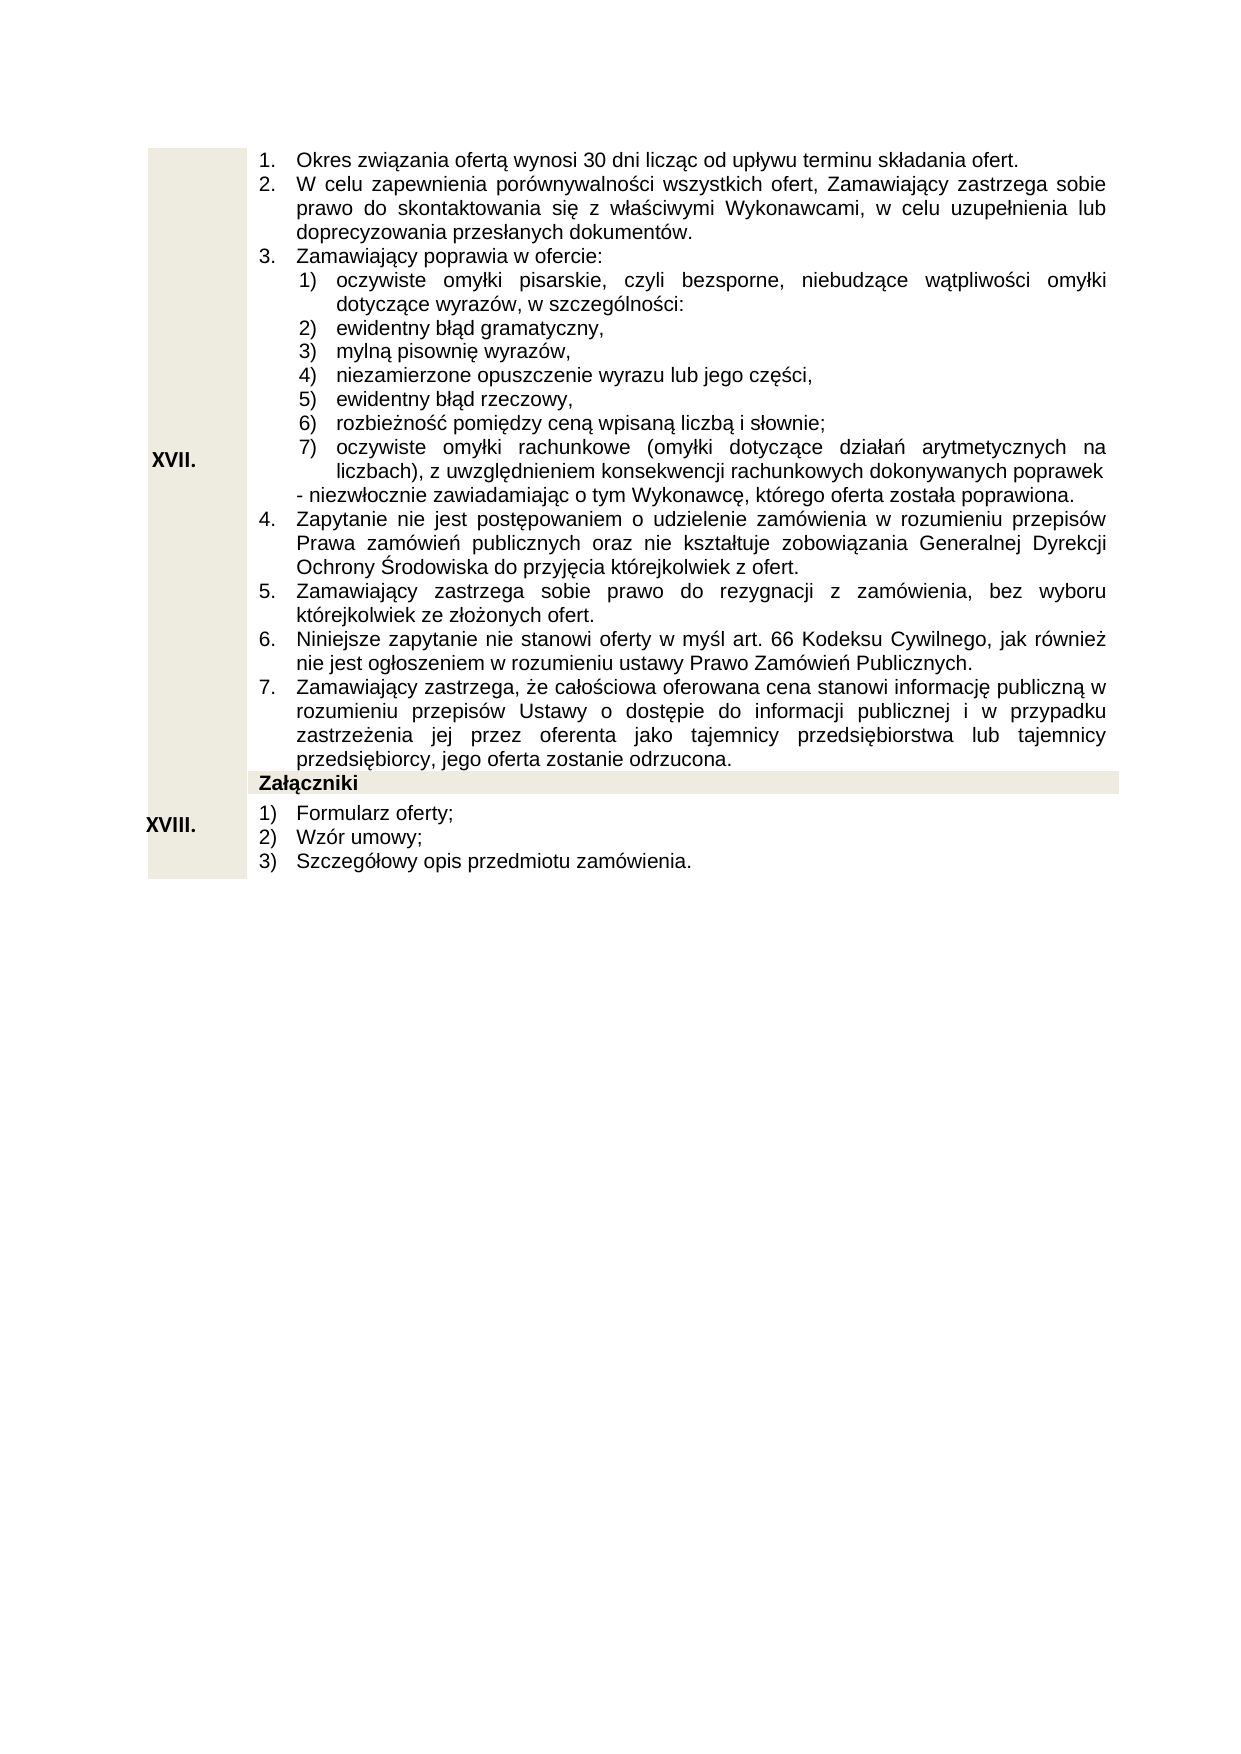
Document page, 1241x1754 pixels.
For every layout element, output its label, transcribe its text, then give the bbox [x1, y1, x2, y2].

table_cell Załączniki [248, 771, 1119, 794]
table_cell Okres związania ofertą wynosi 30 dni licząc od upływu terminu składania ofert. W celu zapewnienia porównywalności wszystkich ofert, Zamawiający zastrzega sobie prawo do skontaktowania się z właściwymi Wykonawcami, w celu uzupełnienia lub doprecyzowania przesłanych dokumentów. Zamawiający poprawia w ofercie: oczywiste omyłki pisarskie, czyli bezsporne, niebudzące wątpliwości omyłki dotyczące wyrazów, w szczególności: ewidentny błąd gramatyczny, mylną pisownię wyrazów, niezamierzone opuszczenie wyrazu lub jego części, ewidentny błąd rzeczowy, rozbieżność pomiędzy ceną wpisaną liczbą i słownie; oczywiste omyłki rachunkowe (omyłki dotyczące działań arytmetycznych na liczbach), z uwzględnieniem konsekwencji rachunkowych dokonywanych poprawek - niezwłocznie zawiadamiając o tym Wykonawcę, którego oferta została poprawiona. Zapytanie nie jest postępowaniem o udzielenie zamówienia w rozumieniu przepisów Prawa zamówień publicznych oraz nie kształtuje zobowiązania Generalnej Dyrekcji Ochrony Środowiska do przyjęcia którejkolwiek z ofert. Zamawiający zastrzega sobie prawo do rezygnacji z zamówienia, bez wyboru którejkolwiek ze złożonych ofert. Niniejsze zapytanie nie stanowi oferty w myśl art. 66 Kodeksu Cywilnego, jak również nie jest ogłoszeniem w rozumieniu ustawy Prawo Zamówień Publicznych. Zamawiający zastrzega, że całościowa oferowana cena stanowi informację publiczną w rozumieniu przepisów Ustawy o dostępie do informacji publicznej i w przypadku zastrzeżenia jej przez oferenta jako tajemnicy przedsiębiorstwa lub tajemnicy przedsiębiorcy, jego oferta zostanie odrzucona. [248, 148, 1119, 771]
table_cell [148, 148, 247, 771]
table_cell Formularz oferty; Wzór umowy; Szczegółowy opis przedmiotu zamówienia. [248, 795, 1119, 879]
table_cell [148, 771, 247, 879]
